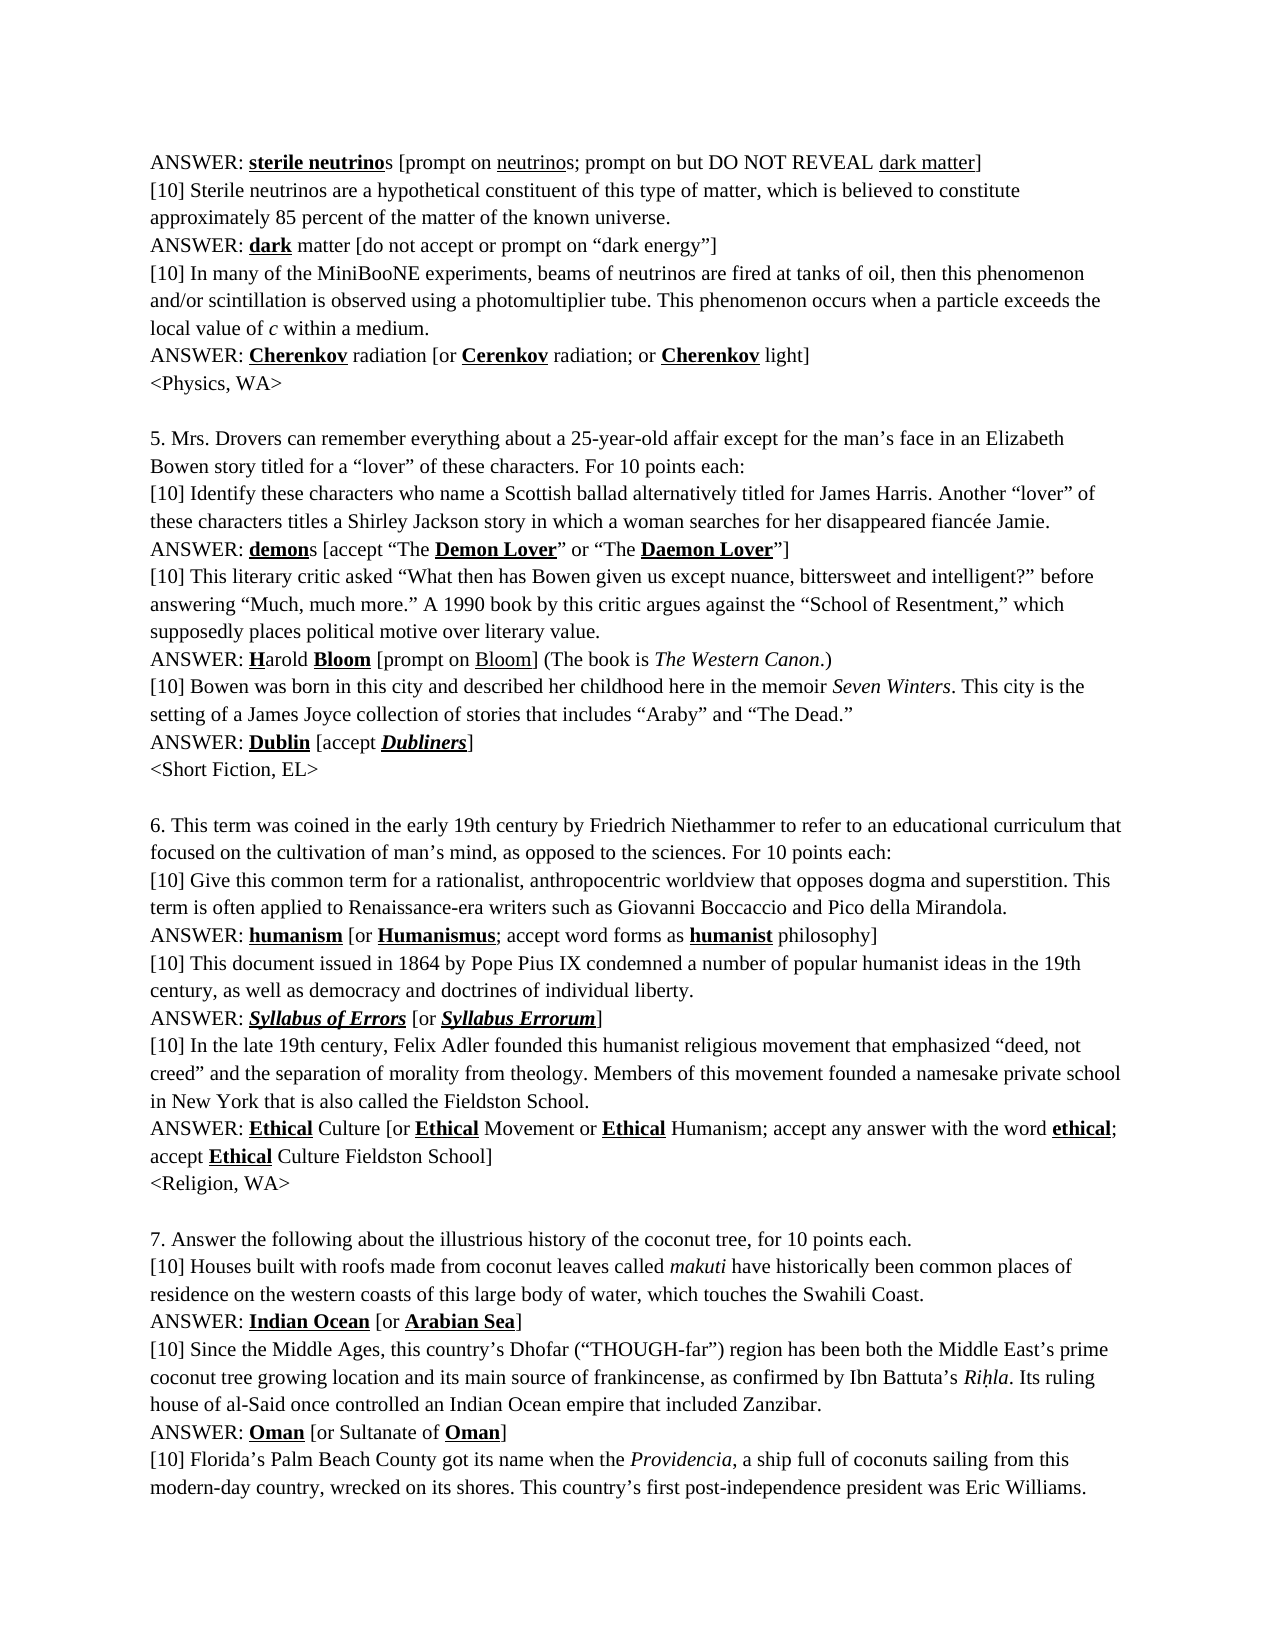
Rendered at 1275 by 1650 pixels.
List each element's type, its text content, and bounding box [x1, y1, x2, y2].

text ANSWER: Ethical Culture [or Ethical Movement or Ethical Humanism; accept any answer with the word ethical; accept Ethical Culture Fieldston School] [150, 1116, 1125, 1168]
text [10] Since the Middle Ages, this country’s Dhofar (“THOUGH-far”) region has been both the Middle East’s prime coconut tree growing location and its main source of frankincense, as confirmed by Ibn Battuta’s Riḥla. Its ruling house of al-Said once controlled an Indian Ocean empire that included Zanzibar. [150, 1337, 1125, 1416]
text [10] This document issued in 1864 by Pope Pius IX condemned a number of popular humanist ideas in the 19th century, as well as democracy and doctrines of individual liberty. [150, 951, 1125, 1002]
text 5. Mrs. Drovers can remember everything about a 25-year-old affair except for the man’s face in an Elizabeth Bowen story titled for a “lover” of these characters. For 10 points each: [150, 426, 1125, 478]
text ANSWER: sterile neutrinos [prompt on neutrinos; prompt on but DO NOT REVEAL dark matter] [150, 150, 1125, 174]
text [10] Give this common term for a rationalist, anthropocentric worldview that opposes dogma and superstition. This term is often applied to Renaissance-era writers such as Giovanni Boccaccio and Pico della Mirandola. [150, 868, 1125, 919]
text ANSWER: Cherenkov radiation [or Cerenkov radiation; or Cherenkov light] [150, 343, 1125, 367]
text ANSWER: dark matter [do not accept or prompt on “dark energy”] [150, 233, 1125, 257]
text ANSWER: Harold Bloom [prompt on Bloom] (The book is The Western Canon.) [150, 647, 1125, 671]
text ANSWER: Syllabus of Errors [or Syllabus Errorum] [150, 1006, 1125, 1030]
text <Religion, WA> [150, 1171, 1125, 1195]
text ANSWER: demons [accept “The Demon Lover” or “The Daemon Lover”] [150, 536, 1125, 561]
text 6. This term was coined in the early 19th century by Friedrich Niethammer to refer to an educational curriculum that focused on the cultivation of man’s mind, as opposed to the sciences. For 10 points each: [150, 812, 1125, 864]
text [10] Florida’s Palm Beach County got its name when the Providencia, a ship full of coconuts sailing from this modern-day country, wrecked on its shores. This country’s first post-independence president was Eric Williams. [150, 1447, 1125, 1499]
text [10] In the late 19th century, Felix Adler founded this humanist religious movement that emphasized “deed, not creed” and the separation of morality from theology. Members of this movement founded a namesake private school in New York that is also called the Fieldston School. [150, 1033, 1125, 1113]
text [10] Bowen was born in this city and described her childhood here in the memoir Seven Winters. This city is the setting of a James Joyce collection of stories that includes “Araby” and “The Dead.” [150, 674, 1125, 726]
text [10] In many of the MiniBooNE experiments, beams of neutrinos are fired at tanks of oil, then this phenomenon and/or scintillation is observed using a photomultiplier tube. This phenomenon occurs when a particle exceeds the local value of c within a medium. [150, 260, 1125, 340]
text <Short Fiction, EL> [150, 757, 1125, 781]
text ANSWER: Oman [or Sultanate of Oman] [150, 1420, 1125, 1444]
text <Physics, WA> [150, 371, 1125, 395]
text [10] Houses built with roofs made from coconut leaves called makuti have historically been common places of residence on the western coasts of this large body of water, which touches the Swahili Coast. [150, 1254, 1125, 1306]
text [10] Identify these characters who name a Scottish ballad alternatively titled for James Harris. Another “lover” of these characters titles a Shirley Jackson story in which a woman searches for her disappeared fiancée Jamie. [150, 481, 1125, 533]
text 7. Answer the following about the illustrious history of the coconut tree, for 10 points each. [150, 1227, 1125, 1251]
text [10] Sterile neutrinos are a hypothetical constituent of this type of matter, which is believed to constitute approximately 85 percent of the matter of the known universe. [150, 178, 1125, 229]
text ANSWER: humanism [or Humanismus; accept word forms as humanist philosophy] [150, 923, 1125, 947]
text ANSWER: Indian Ocean [or Arabian Sea] [150, 1309, 1125, 1333]
text [10] This literary critic asked “What then has Bowen given us except nuance, bittersweet and intelligent?” before answering “Much, much more.” A 1990 book by this critic argues against the “School of Resentment,” which supposedly places political motive over literary value. [150, 564, 1125, 643]
text ANSWER: Dublin [accept Dubliners] [150, 730, 1125, 754]
